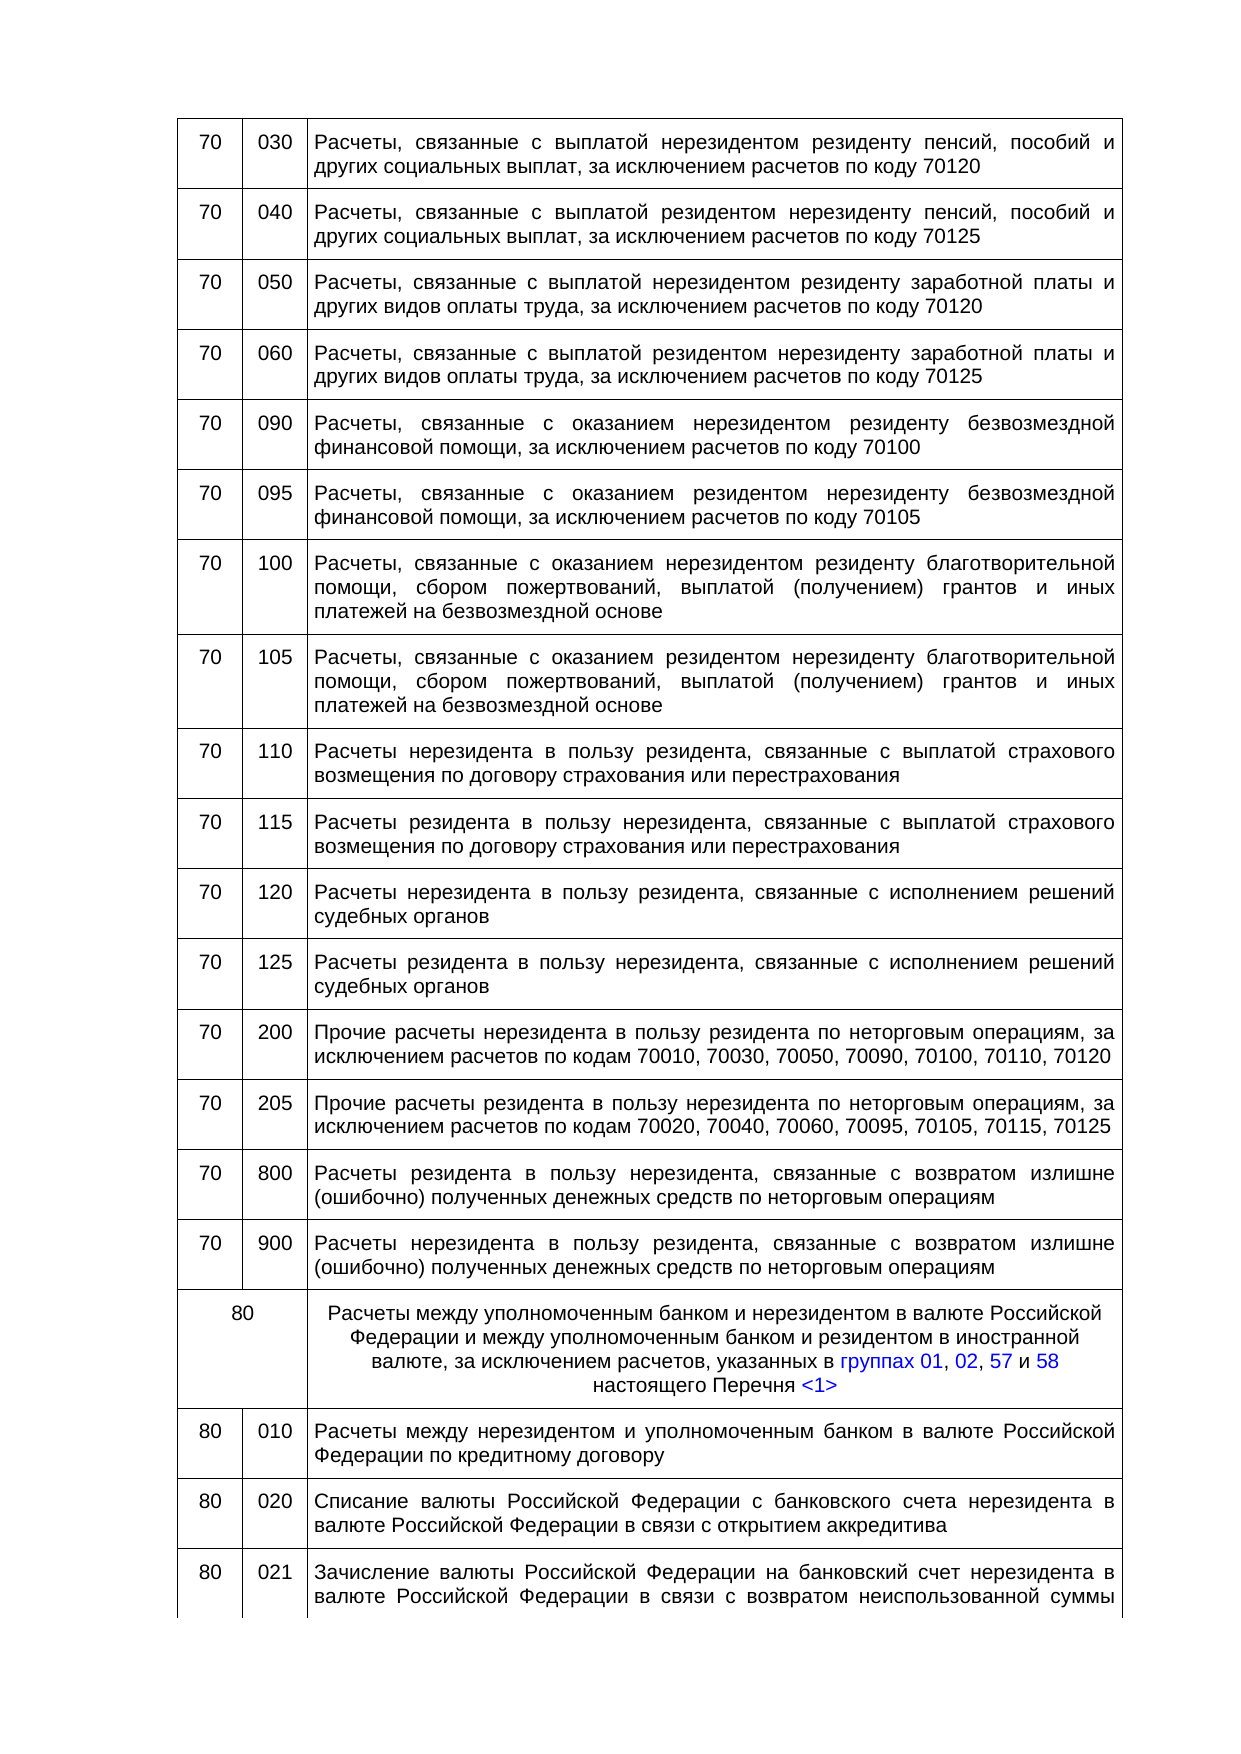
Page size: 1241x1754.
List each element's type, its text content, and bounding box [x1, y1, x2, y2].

table_cell 900 [243, 1220, 307, 1289]
table_cell Расчеты резидента в пользу нерезидента, связанные с исполнением решений судебных органов [308, 939, 1122, 1008]
table_cell 70 [178, 1220, 242, 1289]
table_cell 70 [178, 330, 242, 399]
table_cell 70 [178, 470, 242, 539]
table_cell Расчеты, связанные с выплатой резидентом нерезиденту заработной платы и других видов оплаты труда, за исключением расчетов по коду 70125 [308, 330, 1122, 399]
table_cell 70 [178, 189, 242, 258]
table_cell 110 [243, 729, 307, 798]
table_cell 010 [243, 1409, 307, 1478]
table_cell 70 [178, 939, 242, 1008]
table_cell 205 [243, 1080, 307, 1149]
table_cell 80 [178, 1549, 242, 1618]
table_cell Расчеты, связанные с оказанием резидентом нерезиденту благотворительной помощи, сбором пожертвований, выплатой (получением) грантов и иных платежей на безвозмездной основе [308, 635, 1122, 728]
table_cell 70 [178, 260, 242, 329]
table_cell 100 [243, 540, 307, 633]
table_cell 70 [178, 799, 242, 868]
table_cell Расчеты нерезидента в пользу резидента, связанные с выплатой страхового возмещения по договору страхования или перестрахования [308, 729, 1122, 798]
table_cell 70 [178, 1010, 242, 1079]
table_cell Прочие расчеты нерезидента в пользу резидента по неторговым операциям, за исключением расчетов по кодам 70010, 70030, 70050, 70090, 70100, 70110, 70120 [308, 1010, 1122, 1079]
table_cell Расчеты нерезидента в пользу резидента, связанные с возвратом излишне (ошибочно) полученных денежных средств по неторговым операциям [308, 1220, 1122, 1289]
table_cell 70 [178, 540, 242, 633]
table_cell 120 [243, 869, 307, 938]
table_cell 050 [243, 260, 307, 329]
table_cell 70 [178, 119, 242, 188]
table_cell Расчеты между уполномоченным банком и нерезидентом в валюте Российской Федерации и между уполномоченным банком и резидентом в иностранной валюте, за исключением расчетов, указанных в группах 01, 02, 57 и 58 настоящего Перечня <1> [308, 1290, 1122, 1407]
table_cell 040 [243, 189, 307, 258]
table_cell Расчеты между нерезидентом и уполномоченным банком в валюте Российской Федерации по кредитному договору [308, 1409, 1122, 1478]
table_cell 105 [243, 635, 307, 728]
table_cell 200 [243, 1010, 307, 1079]
table_cell 800 [243, 1150, 307, 1219]
table_cell 80 [178, 1409, 242, 1478]
table_cell Расчеты, связанные с выплатой резидентом нерезиденту пенсий, пособий и других социальных выплат, за исключением расчетов по коду 70125 [308, 189, 1122, 258]
table_cell 70 [178, 635, 242, 728]
table_cell 095 [243, 470, 307, 539]
table_cell 70 [178, 869, 242, 938]
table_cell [308, 1549, 1122, 1618]
table_cell Расчеты, связанные с оказанием нерезидентом резиденту безвозмездной финансовой помощи, за исключением расчетов по коду 70100 [308, 400, 1122, 469]
table_cell 021 [243, 1549, 307, 1618]
table_cell Расчеты резидента в пользу нерезидента, связанные с выплатой страхового возмещения по договору страхования или перестрахования [308, 799, 1122, 868]
table_cell Прочие расчеты резидента в пользу нерезидента по неторговым операциям, за исключением расчетов по кодам 70020, 70040, 70060, 70095, 70105, 70115, 70125 [308, 1080, 1122, 1149]
table_cell 030 [243, 119, 307, 188]
table_cell 70 [178, 1080, 242, 1149]
table_cell 80 [178, 1479, 242, 1548]
table_cell 115 [243, 799, 307, 868]
table_cell Расчеты нерезидента в пользу резидента, связанные с исполнением решений судебных органов [308, 869, 1122, 938]
table_cell Расчеты, связанные с выплатой нерезидентом резиденту заработной платы и других видов оплаты труда, за исключением расчетов по коду 70120 [308, 260, 1122, 329]
table_cell 80 [178, 1290, 307, 1407]
table_cell Расчеты, связанные с оказанием нерезидентом резиденту благотворительной помощи, сбором пожертвований, выплатой (получением) грантов и иных платежей на безвозмездной основе [308, 540, 1122, 633]
table_cell Списание валюты Российской Федерации с банковского счета нерезидента в валюте Российской Федерации в связи с открытием аккредитива [308, 1479, 1122, 1548]
table_cell Расчеты резидента в пользу нерезидента, связанные с возвратом излишне (ошибочно) полученных денежных средств по неторговым операциям [308, 1150, 1122, 1219]
table_cell Расчеты, связанные с выплатой нерезидентом резиденту пенсий, пособий и других социальных выплат, за исключением расчетов по коду 70120 [308, 119, 1122, 188]
table_cell Расчеты, связанные с оказанием резидентом нерезиденту безвозмездной финансовой помощи, за исключением расчетов по коду 70105 [308, 470, 1122, 539]
table_cell 70 [178, 400, 242, 469]
table_cell 70 [178, 1150, 242, 1219]
table_cell 125 [243, 939, 307, 1008]
table_cell 060 [243, 330, 307, 399]
table_cell 090 [243, 400, 307, 469]
table_cell 70 [178, 729, 242, 798]
table_cell 020 [243, 1479, 307, 1548]
